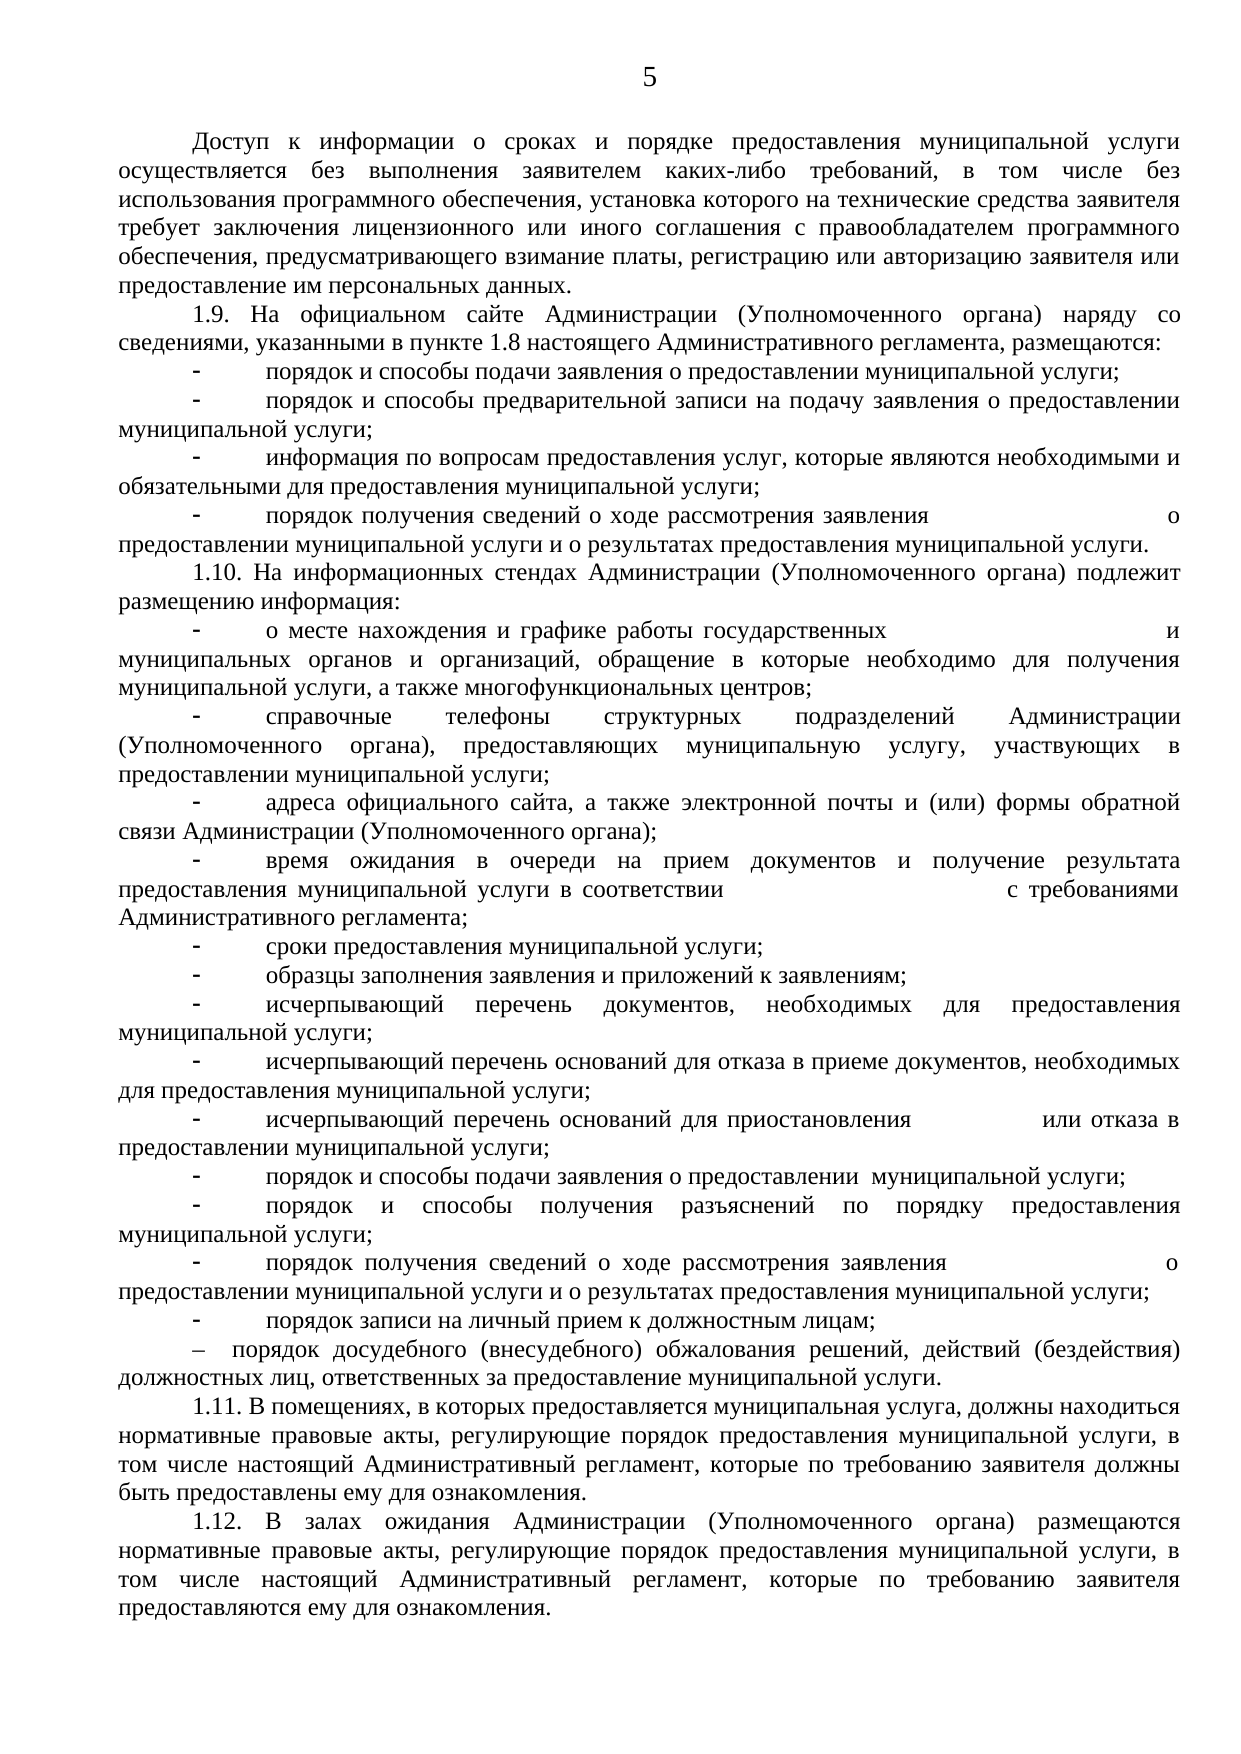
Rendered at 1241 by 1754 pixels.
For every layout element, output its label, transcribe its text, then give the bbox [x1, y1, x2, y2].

text 1.12. В залах ожидания Администрации (Уполномоченного органа) размещаются нормативные правовые акты, регулирующие порядок предоставления муниципальной услуги, в том числе настоящий Административный регламент, которые по требованию заявителя предоставляются ему для ознакомления. [118, 1506, 1181, 1621]
list исчерпывающий перечень оснований для отказа в приеме документов, необходимых для предоставления муниципальной услуги; [118, 1046, 1181, 1104]
list порядок получения сведений о ходе рассмотрения заявления о предоставлении муниципальной услуги и о результатах предоставления муниципальной услуги; [118, 1247, 1181, 1305]
text 1.9. На официальном сайте Администрации (Уполномоченного органа) наряду со сведениями, указанными в пункте 1.8 настоящего Административного регламента, размещаются: [118, 299, 1181, 356]
text Доступ к информации о сроках и порядке предоставления муниципальной услуги осуществляется без выполнения заявителем каких-либо требований, в том числе без использования программного обеспечения, установка которого на технические средства заявителя требует заключения лицензионного или иного соглашения с правообладателем программного обеспечения, предусматривающего взимание платы, регистрацию или авторизацию заявителя или предоставление им персональных данных. [118, 126, 1181, 299]
list образцы заполнения заявления и приложений к заявлениям; [118, 960, 1181, 989]
list о месте нахождения и графике работы государственных и муниципальных органов и организаций, обращение в которые необходимо для получения муниципальной услуги, а также многофункциональных центров; [118, 615, 1181, 701]
list исчерпывающий перечень оснований для приостановления или отказа в предоставлении муниципальной услуги; [118, 1104, 1181, 1161]
list сроки предоставления муниципальной услуги; [118, 931, 1181, 960]
text 1.11. В помещениях, в которых предоставляется муниципальная услуга, должны находиться нормативные правовые акты, регулирующие порядок предоставления муниципальной услуги, в том числе настоящий Административный регламент, которые по требованию заявителя должны быть предоставлены ему для ознакомления. [118, 1391, 1181, 1506]
list время ожидания в очереди на прием документов и получение результата предоставления муниципальной услуги в соответствии с требованиями Административного регламента; [118, 845, 1181, 931]
list порядок записи на личный прием к должностным лицам; [118, 1305, 1181, 1334]
list порядок и способы подачи заявления о предоставлении муниципальной услуги; [118, 356, 1181, 385]
list порядок и способы подачи заявления о предоставлении муниципальной услуги; [118, 1161, 1181, 1190]
list справочные телефоны структурных подразделений Администрации (Уполномоченного органа), предоставляющих муниципальную услугу, участвующих в предоставлении муниципальной услуги; [118, 701, 1181, 787]
list порядок получения сведений о ходе рассмотрения заявления о предоставлении муниципальной услуги и о результатах предоставления муниципальной услуги. [118, 500, 1181, 557]
list порядок и способы получения разъяснений по порядку предоставления муниципальной услуги; [118, 1190, 1181, 1247]
list исчерпывающий перечень документов, необходимых для предоставления муниципальной услуги; [118, 989, 1181, 1046]
list порядок и способы предварительной записи на подачу заявления о предоставлении муниципальной услуги; [118, 385, 1181, 442]
text 1.10. На информационных стендах Администрации (Уполномоченного органа) подлежит размещению информация: [118, 557, 1181, 615]
list адреса официального сайта, а также электронной почты и (или) формы обратной связи Администрации (Уполномоченного органа); [118, 787, 1181, 845]
list информация по вопросам предоставления услуг, которые являются необходимыми и обязательными для предоставления муниципальной услуги; [118, 442, 1181, 500]
text – порядок досудебного (внесудебного) обжалования решений, действий (бездействия) должностных лиц, ответственных за предоставление муниципальной услуги. [118, 1334, 1181, 1391]
